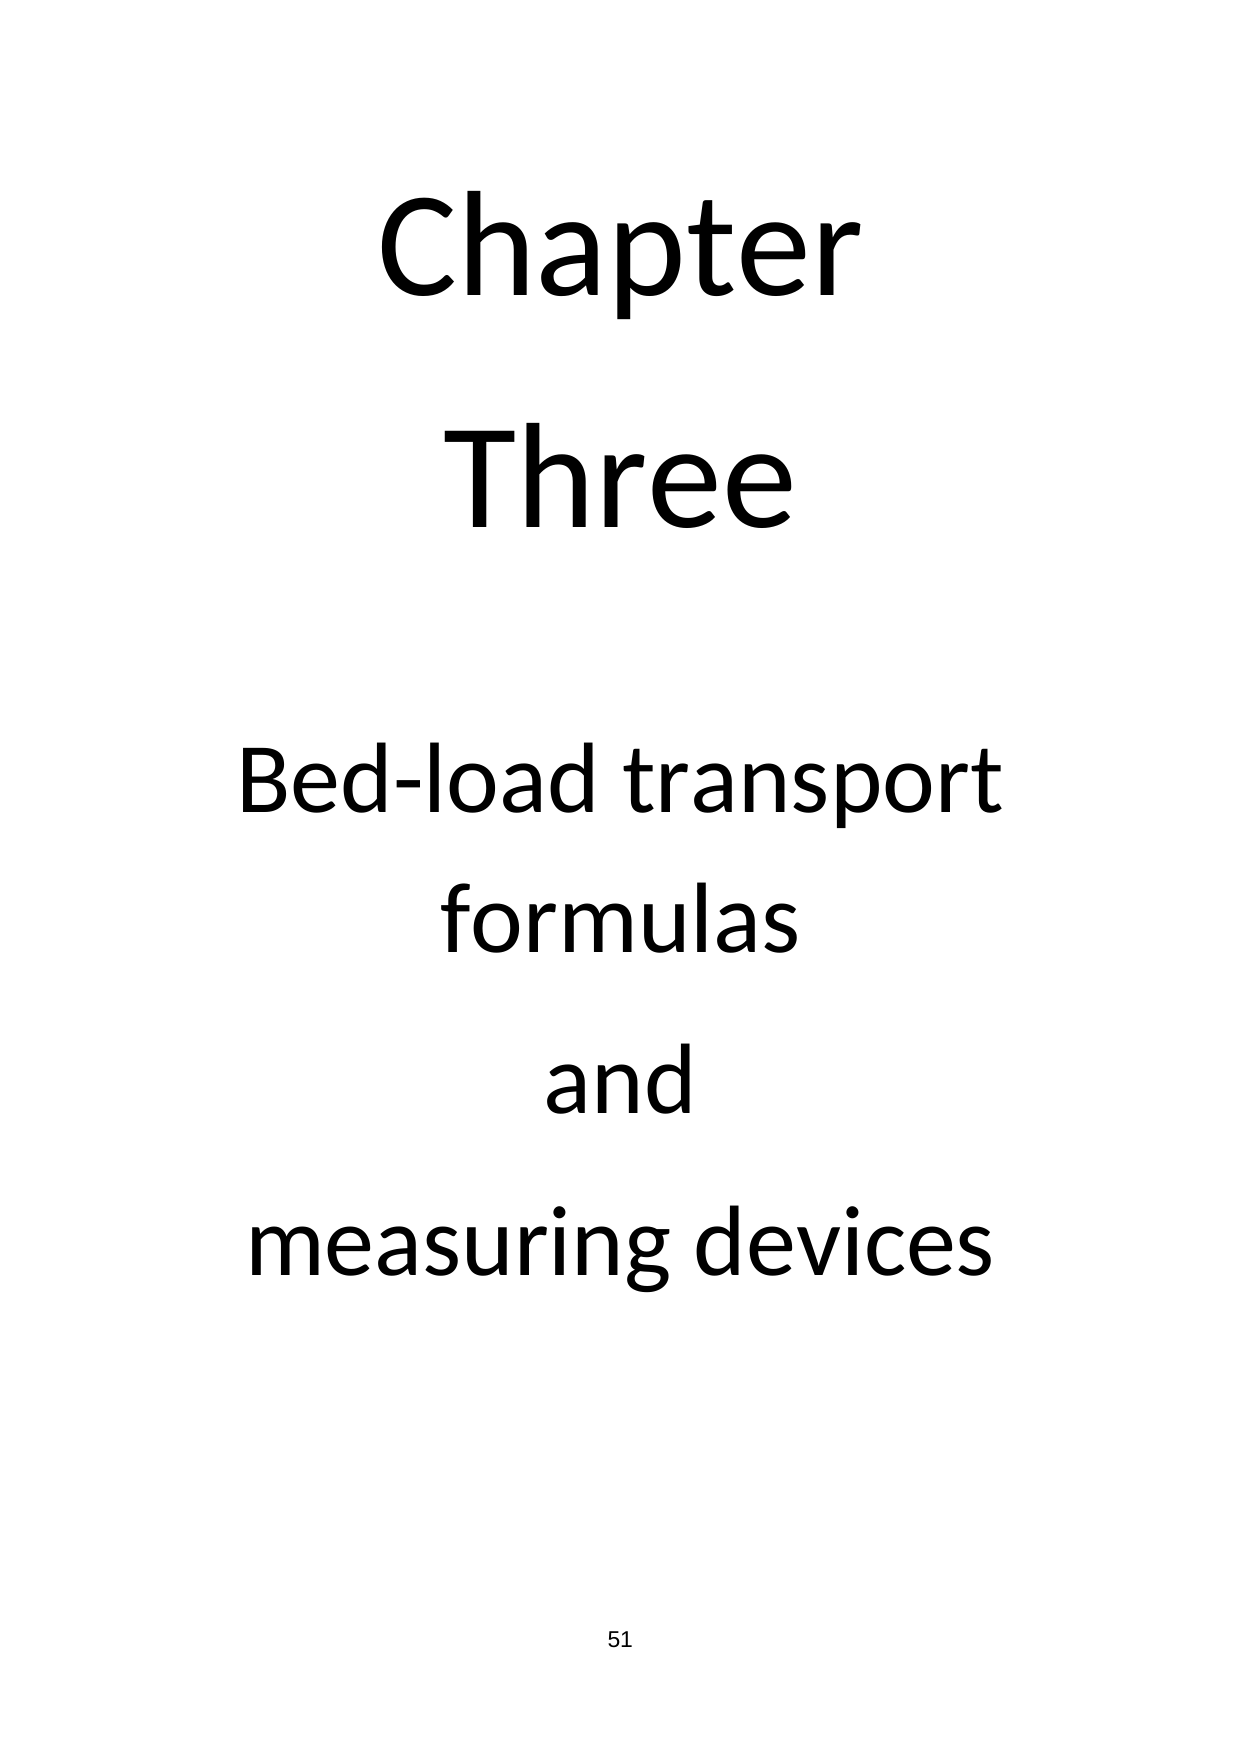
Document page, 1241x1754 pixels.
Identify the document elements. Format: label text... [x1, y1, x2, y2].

text Three [187, 381, 1053, 564]
text Bed-load transport formulas [187, 715, 1053, 978]
text Chapter [187, 150, 1053, 333]
text measuring devices [187, 1178, 1053, 1300]
text and [187, 1017, 1053, 1139]
